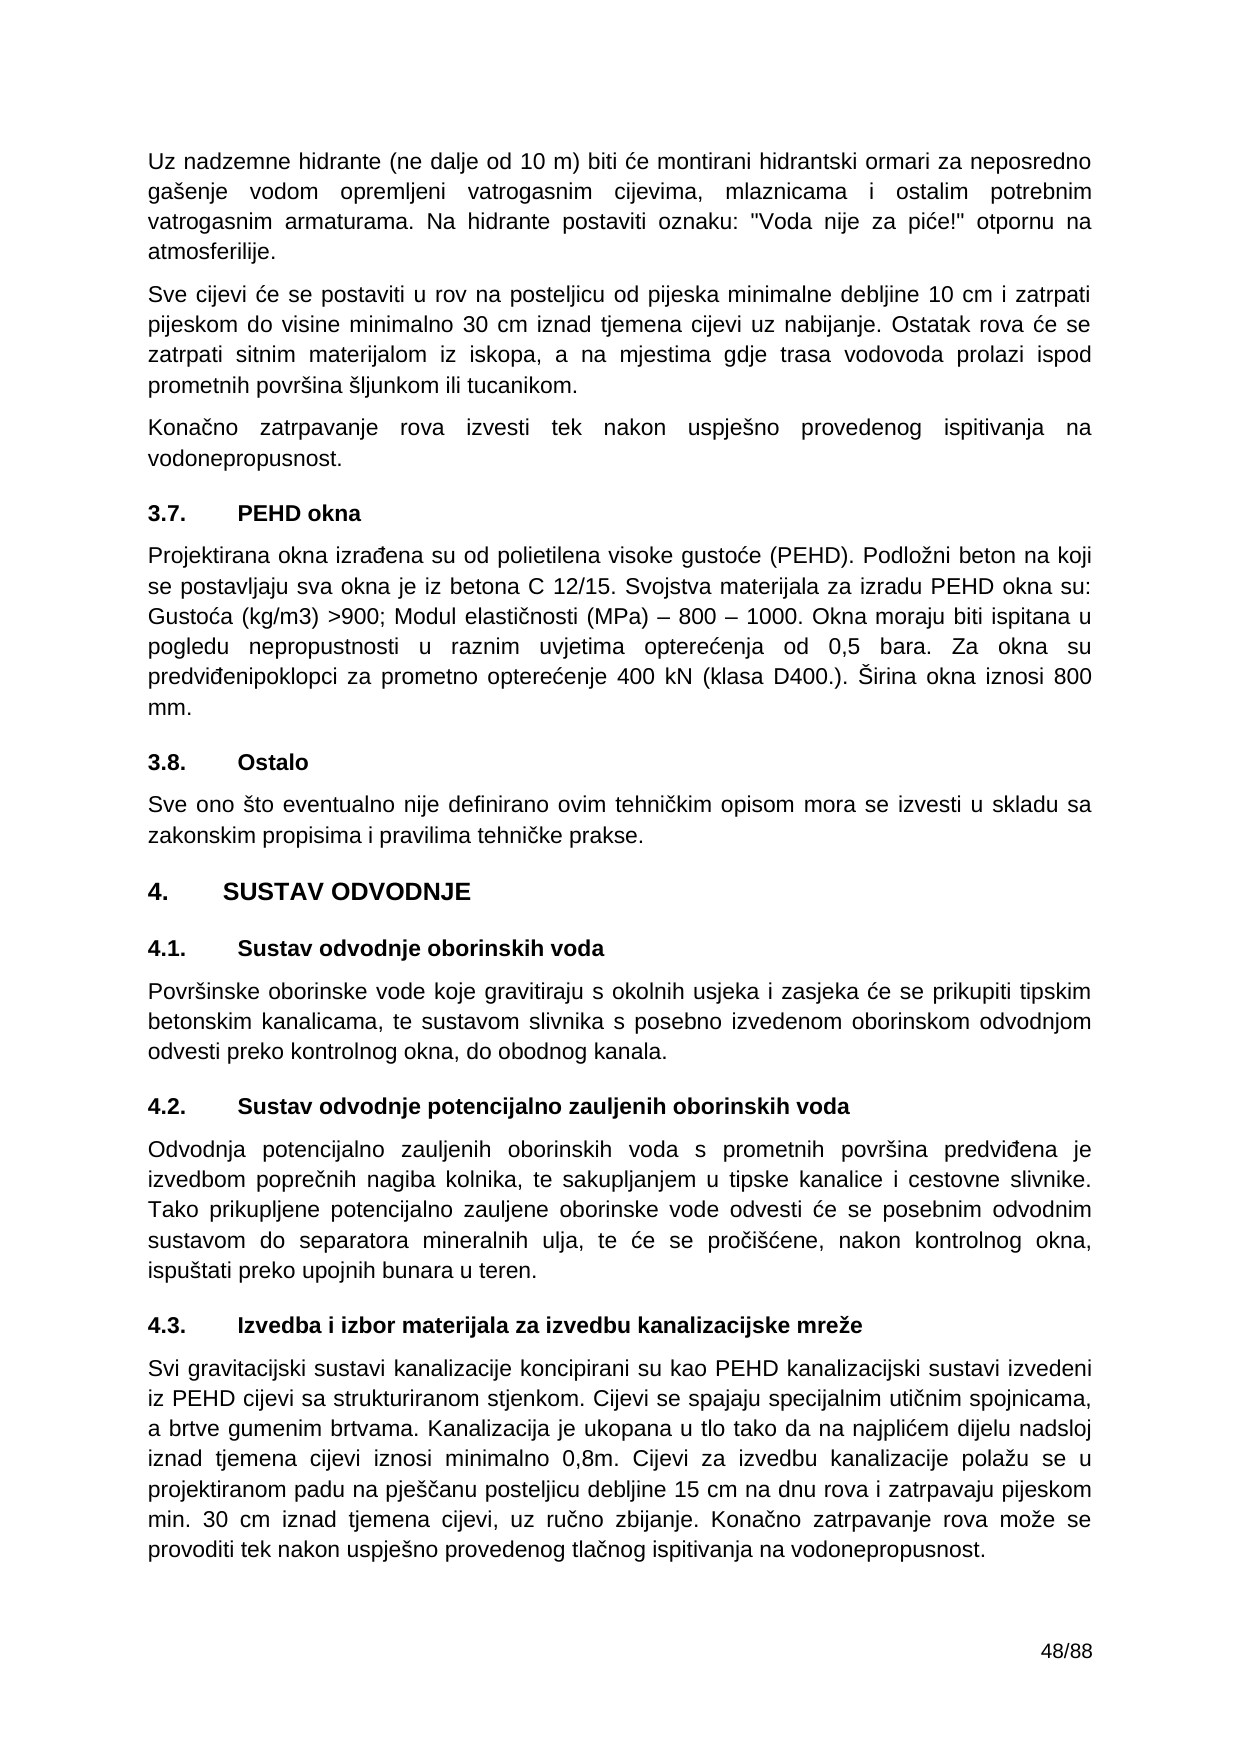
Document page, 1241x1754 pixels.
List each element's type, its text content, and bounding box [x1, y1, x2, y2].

subtitle Sustav odvodnje potencijalno zauljenih oborinskih voda [148, 1093, 1092, 1119]
text Svi gravitacijski sustavi kanalizacije koncipirani su kao PEHD kanalizacijski sustavi izvedeni iz PEHD cijevi sa strukturiranom stjenkom. Cijevi se spajaju specijalnim utičnim spojnicama, a brtve gumenim brtvama. Kanalizacija je ukopana u tlo tako da na najplićem dijelu nadsloj iznad tjemena cijevi iznosi minimalno 0,8m. Cijevi za izvedbu kanalizacije polažu se u projektiranom padu na pješčanu posteljicu debljine 15 cm na dnu rova i zatrpavaju pijeskom min. 30 cm iznad tjemena cijevi, uz ručno zbijanje. Konačno zatrpavanje rova može se provoditi tek nakon uspješno provedenog tlačnog ispitivanja na vodonepropusnost. [148, 1355, 1092, 1562]
text Sve ono što eventualno nije definirano ovim tehničkim opisom mora se izvesti u skladu sa zakonskim propisima i pravilima tehničke prakse. [148, 791, 1092, 848]
subtitle Izvedba i izbor materijala za izvedbu kanalizacijske mreže [148, 1312, 1092, 1338]
text Sve cijevi će se postaviti u rov na posteljicu od pijeska minimalne debljine 10 cm i zatrpati pijeskom do visine minimalno 30 cm iznad tjemena cijevi uz nabijanje. Ostatak rova će se zatrpati sitnim materijalom iz iskopa, a na mjestima gdje trasa vodovoda prolazi ispod prometnih površina šljunkom ili tucanikom. [148, 281, 1092, 398]
text Odvodnja potencijalno zauljenih oborinskih voda s prometnih površina predviđena je izvedbom poprečnih nagiba kolnika, te sakupljanjem u tipske kanalice i cestovne slivnike. Tako prikupljene potencijalno zauljene oborinske vode odvesti će se posebnim odvodnim sustavom do separatora mineralnih ulja, te će se pročišćene, nakon kontrolnog okna, ispuštati preko upojnih bunara u teren. [148, 1136, 1092, 1283]
subtitle PEHD okna [148, 500, 1092, 526]
subtitle Sustav odvodnje [148, 877, 1092, 906]
text Konačno zatrpavanje rova izvesti tek nakon uspješno provedenog ispitivanja na vodonepropusnost. [148, 414, 1092, 471]
text Uz nadzemne hidrante (ne dalje od 10 m) biti će montirani hidrantski ormari za neposredno gašenje vodom opremljeni vatrogasnim cijevima, mlaznicama i ostalim potrebnim vatrogasnim armaturama. Na hidrante postaviti oznaku: "Voda nije za piće!" otpornu na atmosferilije. [148, 148, 1092, 265]
subtitle Ostalo [148, 749, 1092, 775]
text Projektirana okna izrađena su od polietilena visoke gustoće (PEHD). Podložni beton na koji se postavljaju sva okna je iz betona C 12/15. Svojstva materijala za izradu PEHD okna su: Gustoća (kg/m3) >900; Modul elastičnosti (MPa) – 800 – 1000. Okna moraju biti ispitana u pogledu nepropustnosti u raznim uvjetima opterećenja od 0,5 bara. Za okna su predviđenipoklopci za prometno opterećenje 400 kN (klasa D400.). Širina okna iznosi 800 mm. [148, 542, 1092, 720]
text Površinske oborinske vode koje gravitiraju s okolnih usjeka i zasjeka će se prikupiti tipskim betonskim kanalicama, te sustavom slivnika s posebno izvedenom oborinskom odvodnjom odvesti preko kontrolnog okna, do obodnog kanala. [148, 978, 1092, 1064]
subtitle Sustav odvodnje oborinskih voda [148, 935, 1092, 961]
